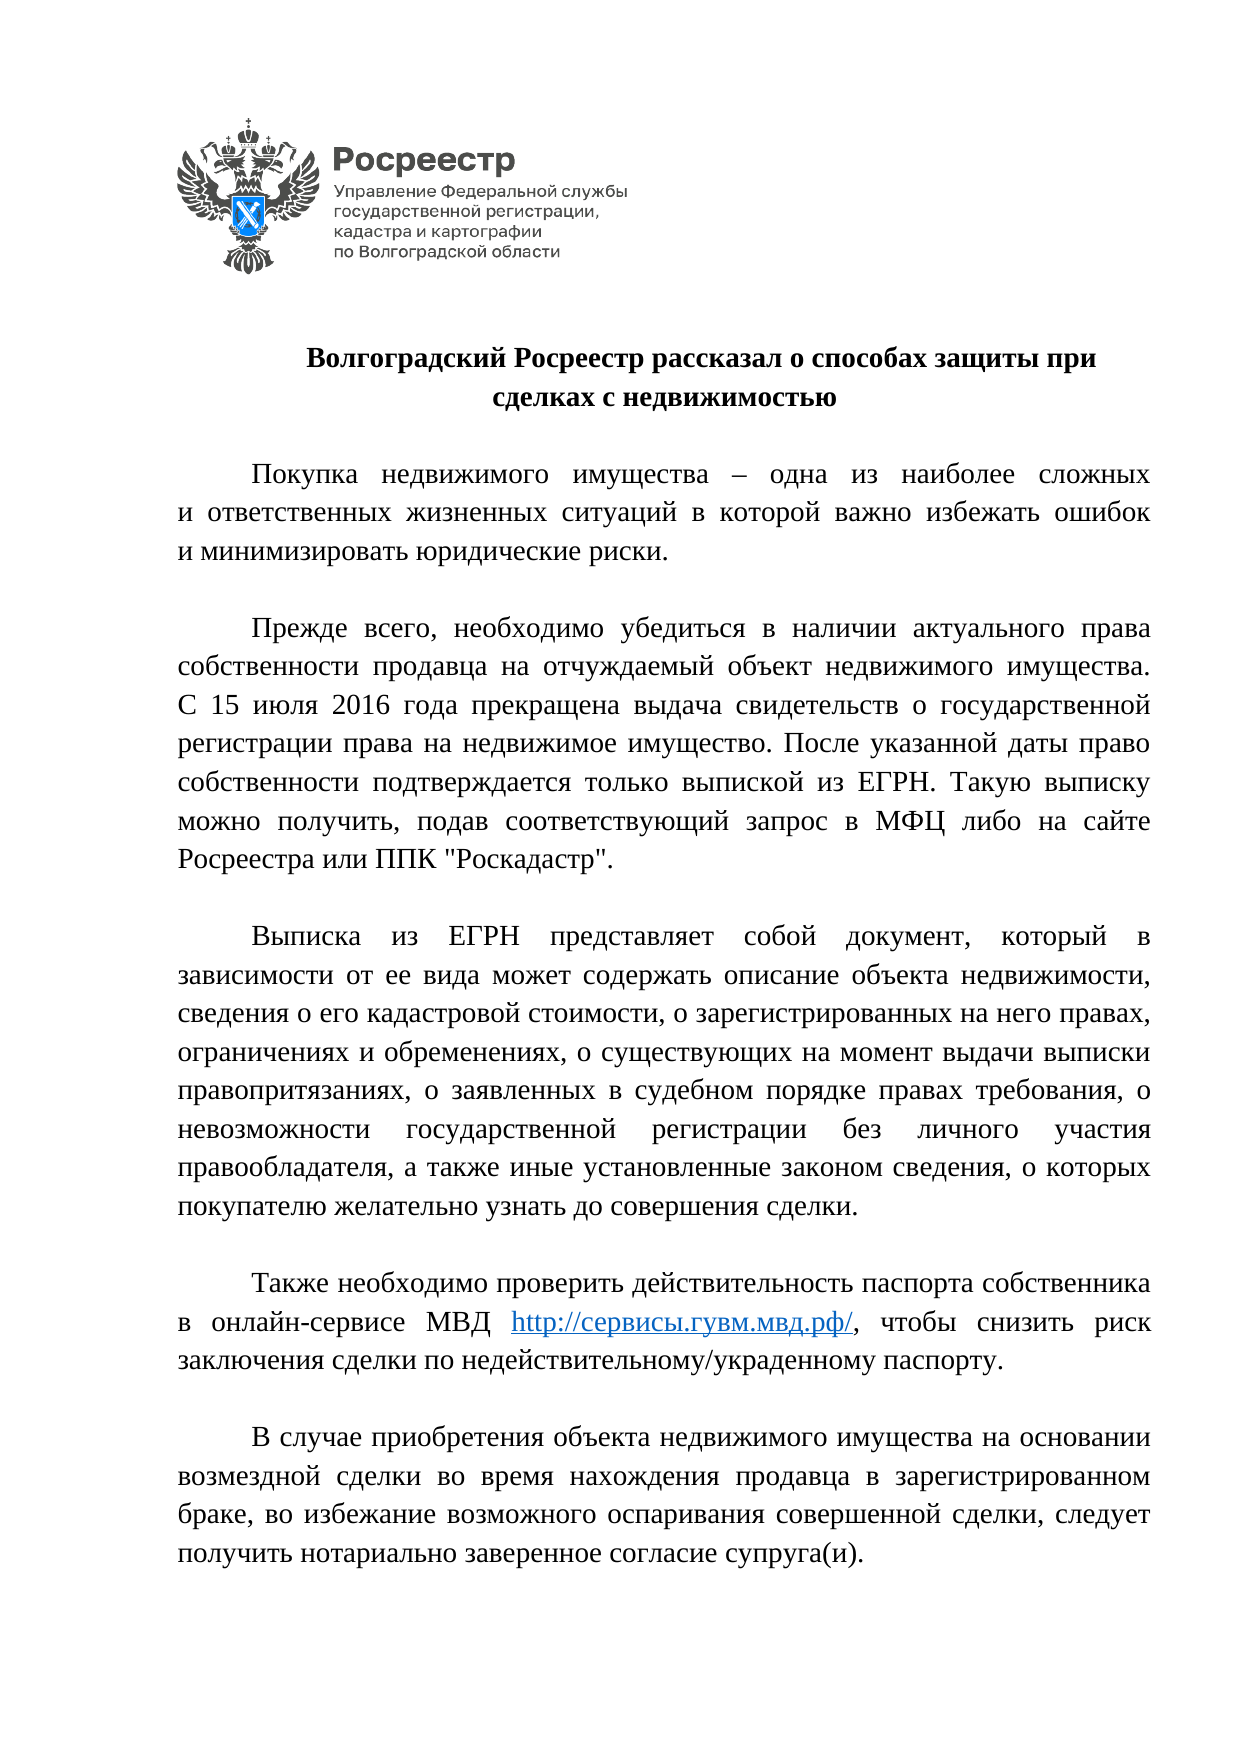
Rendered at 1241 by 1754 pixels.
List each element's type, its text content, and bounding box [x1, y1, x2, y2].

text Выписка из ЕГРН представляет собой документ, который в зависимости от ее вида может содержать описание объекта недвижимости, сведения о его кадастровой стоимости, о зарегистрированных на него правах, ограничениях и обременениях, о существующих на момент выдачи выписки правопритязаниях, о заявленных в судебном порядке правах требования, о невозможности государственной регистрации без личного участия правообладателя, а также иные установленные законом сведения, о которых покупателю желательно узнать до совершения сделки. [177, 918, 1152, 1222]
text Волгоградский Росреестр рассказал о способах защиты при сделках с недвижимостью [177, 340, 1152, 412]
text Также необходимо проверить действительность паспорта собственника в онлайн-сервисе МВД http://сервисы.гувм.мвд.рф/, чтобы снизить риск заключения сделки по недействительному/украденному паспорту. [177, 1265, 1152, 1376]
text Прежде всего, необходимо убедиться в наличии актуального права собственности продавца на отчуждаемый объект недвижимого имущества. С 15 июля 2016 года прекращена выдача свидетельств о государственной регистрации права на недвижимое имущество. После указанной даты право собственности подтверждается только выпиской из ЕГРН. Такую выписку можно получить, подав соответствующий запрос в МФЦ либо на сайте Росреестра или ППК "Роскадастр". [177, 610, 1152, 875]
text В случае приобретения объекта недвижимого имущества на основании возмездной сделки во время нахождения продавца в зарегистрированном браке, во избежание возможного оспаривания совершенной сделки, следует получить нотариально заверенное согласие супруга(и). [177, 1419, 1152, 1568]
picture [177, 118, 635, 276]
text Покупка недвижимого имущества – одна из наиболее сложных и ответственных жизненных ситуаций в которой важно избежать ошибок и минимизировать юридические риски. [177, 456, 1152, 566]
